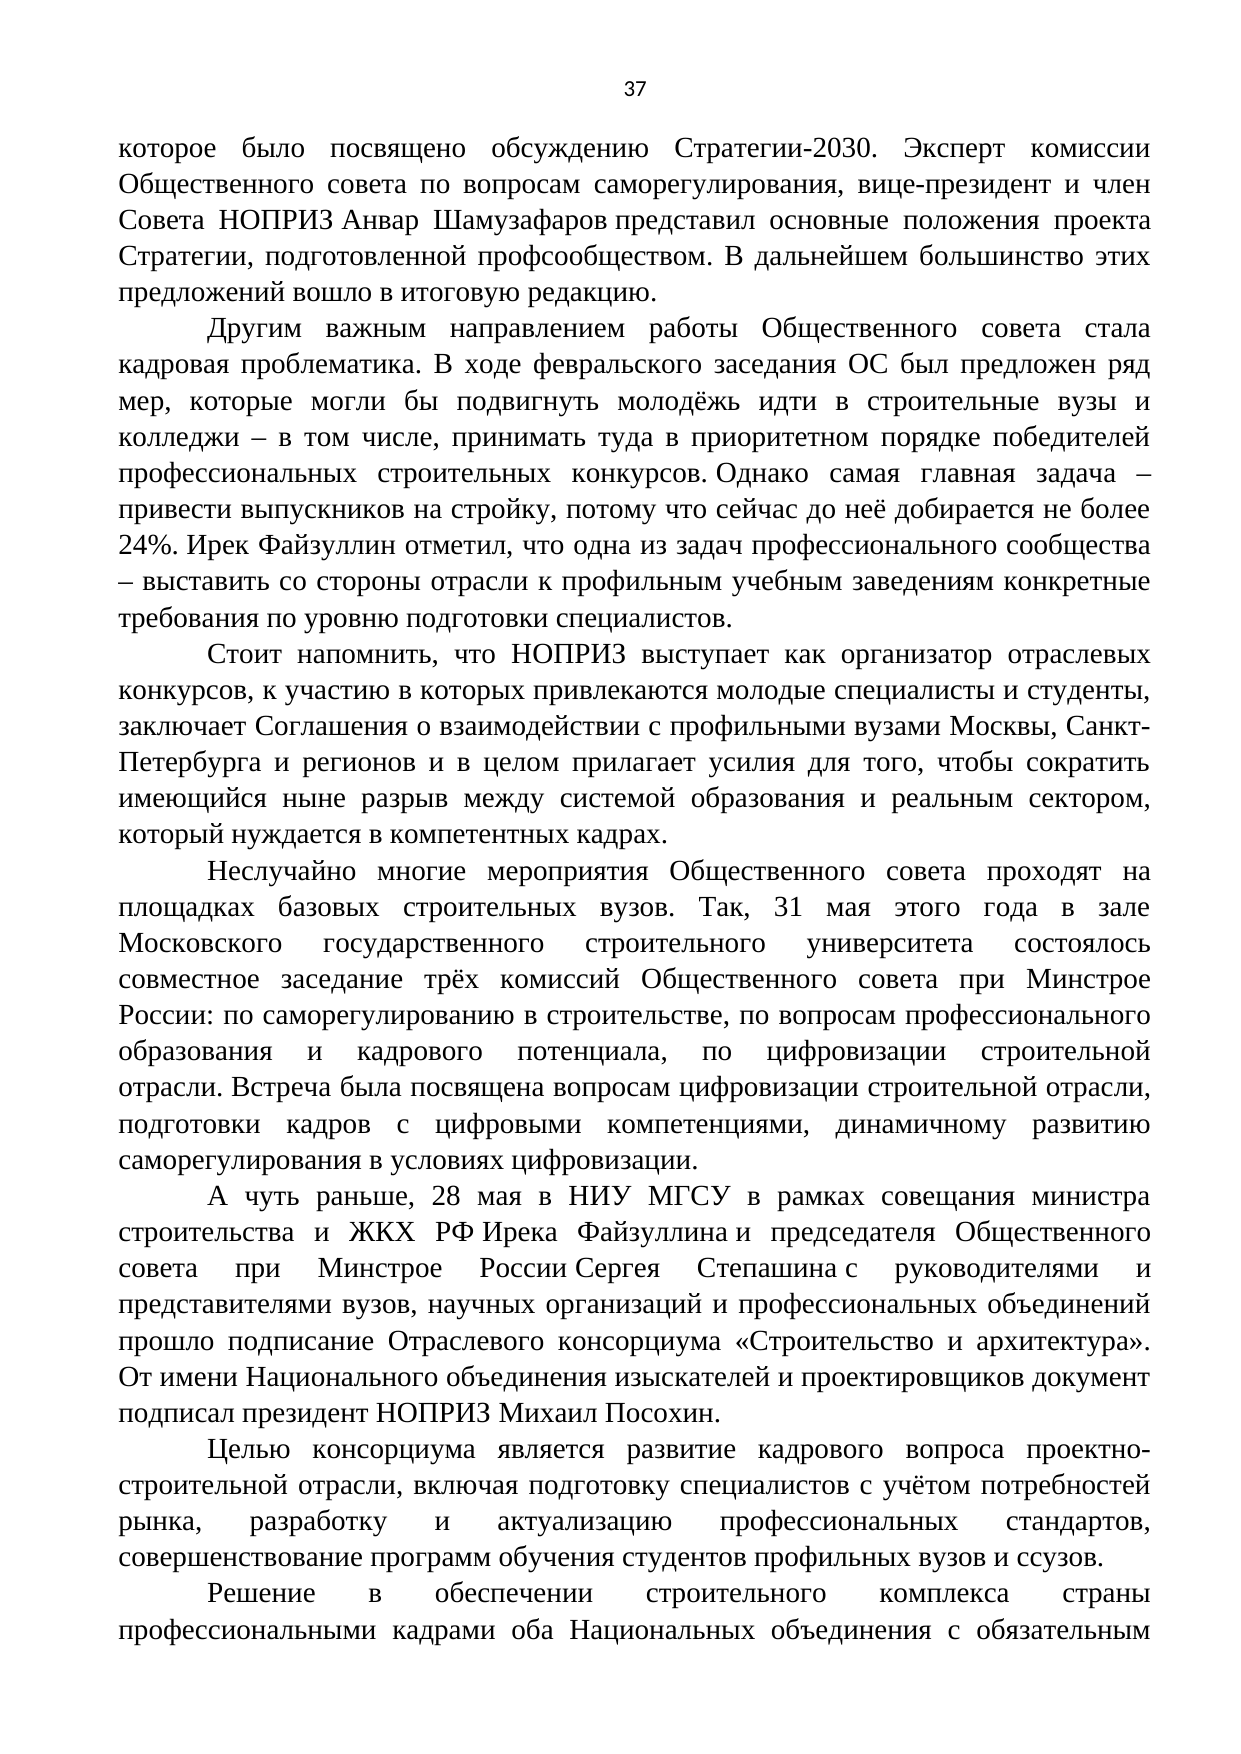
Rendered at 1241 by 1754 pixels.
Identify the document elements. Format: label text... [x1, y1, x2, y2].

text Стоит напомнить, что НОПРИЗ выступает как организатор отраслевых конкурсов, к участию в которых привлекаются молодые специалисты и студенты, заключает Соглашения о взаимодействии с профильными вузами Москвы, Санкт-Петербурга и регионов и в целом прилагает усилия для того, чтобы сократить имеющийся ныне разрыв между системой образования и реальным сектором, который нуждается в компетентных кадрах. [118, 636, 1152, 850]
text Неслучайно многие мероприятия Общественного совета проходят на площадках базовых строительных вузов. Так, 31 мая этого года в зале Московского государственного строительного университета состоялось совместное заседание трёх комиссий Общественного совета при Минстрое России: по саморегулированию в строительстве, по вопросам профессионального образования и кадрового потенциала, по цифровизации строительной отрасли. Встреча была посвящена вопросам цифровизации строительной отрасли, подготовки кадров с цифровыми компетенциями, динамичному развитию саморегулирования в условиях цифровизации. [118, 853, 1152, 1175]
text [118, 1576, 1152, 1645]
text А чуть раньше, 28 мая в НИУ МГСУ в рамках совещания министра строительства и ЖКХ РФ Ирека Файзуллина и председателя Общественного совета при Минстрое России Сергея Степашина с руководителями и представителями вузов, научных организаций и профессиональных объединений прошло подписание Отраслевого консорциума «Строительство и архитектура». От имени Национального объединения изыскателей и проектировщиков документ подписал президент НОПРИЗ Михаил Посохин. [118, 1178, 1152, 1428]
text Другим важным направлением работы Общественного совета стала кадровая проблематика. В ходе февральского заседания ОС был предложен ряд мер, которые могли бы подвигнуть молодёжь идти в строительные вузы и колледжи – в том числе, принимать туда в приоритетном порядке победителей профессиональных строительных конкурсов. Однако самая главная задача – привести выпускников на стройку, потому что сейчас до неё добирается не более 24%. Ирек Файзуллин отметил, что одна из задач профессионального сообщества – выставить со стороны отрасли к профильным учебным заведениям конкретные требования по уровню подготовки специалистов. [118, 311, 1152, 633]
text Целью консорциума является развитие кадрового вопроса проектно-строительной отрасли, включая подготовку специалистов с учётом потребностей рынка, разработку и актуализацию профессиональных стандартов, совершенствование программ обучения студентов профильных вузов и ссузов. [118, 1431, 1152, 1573]
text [118, 130, 1152, 308]
